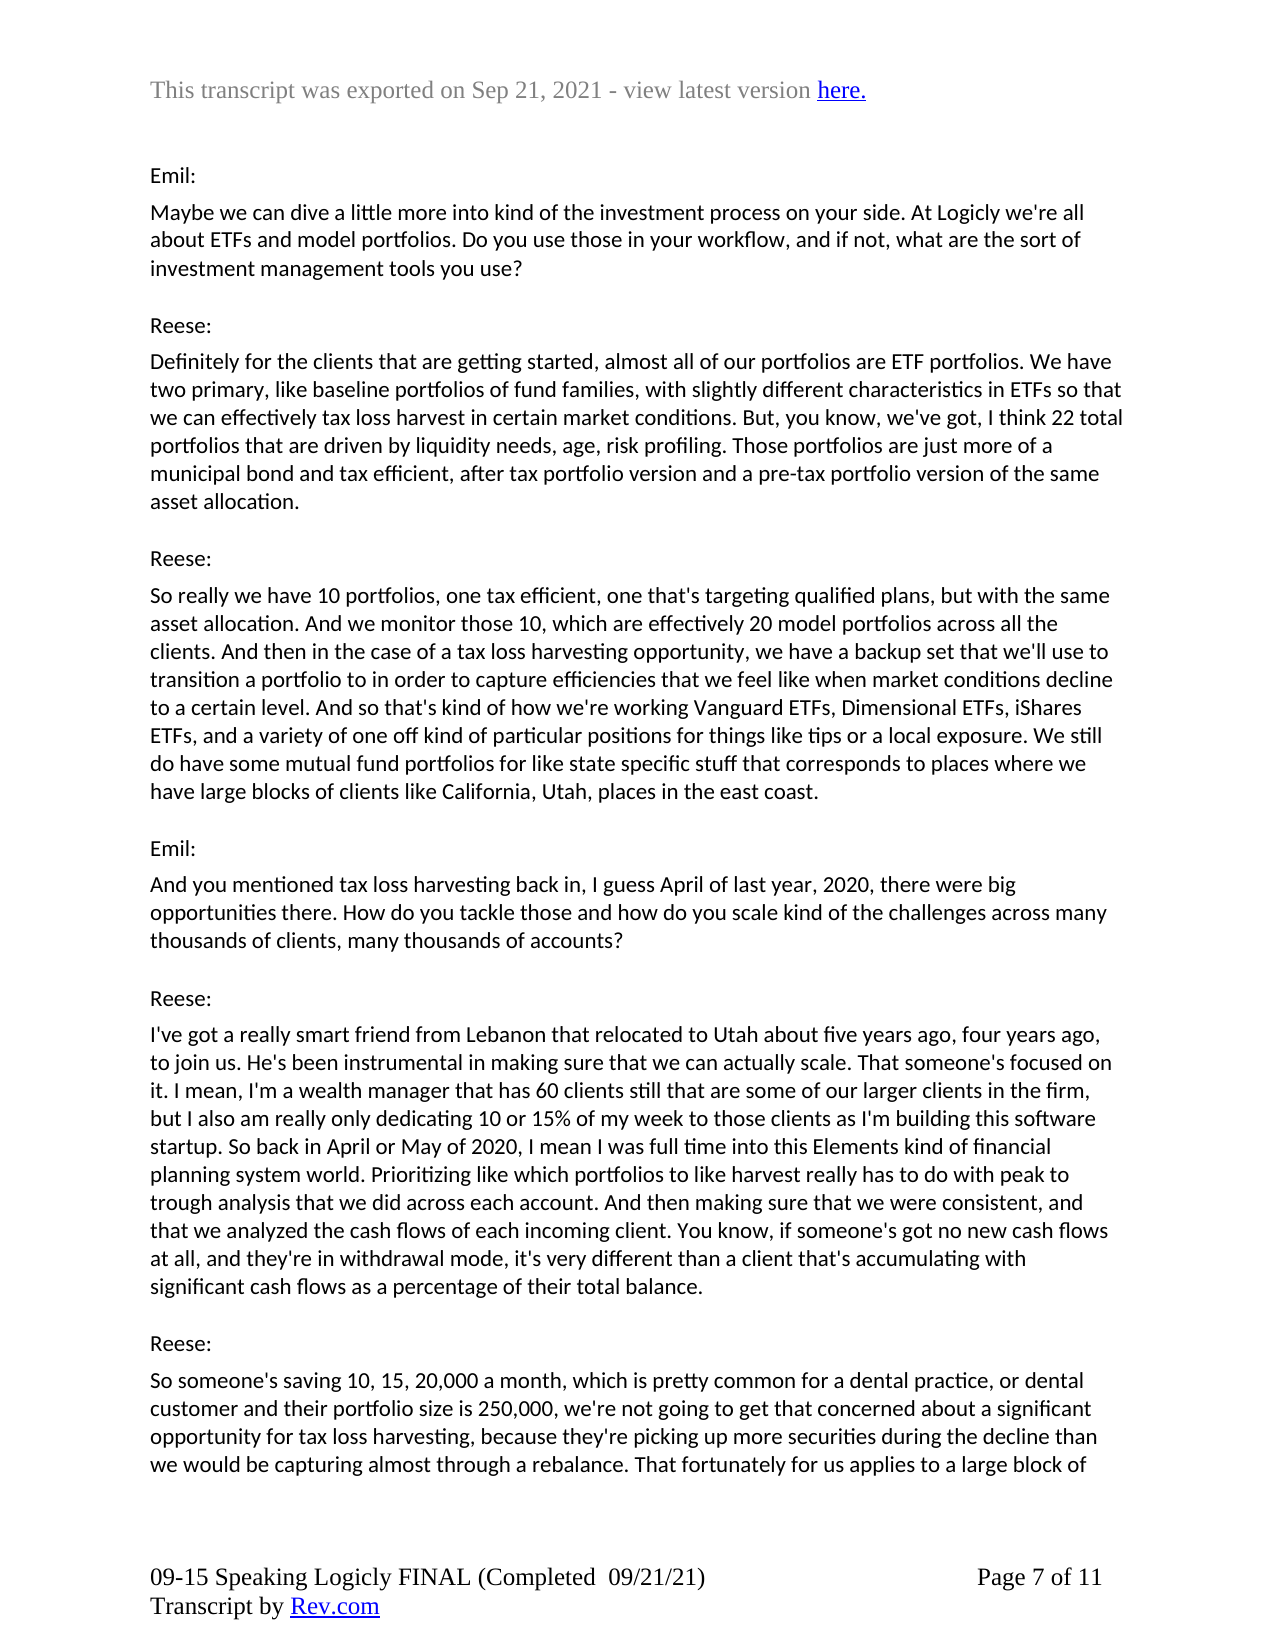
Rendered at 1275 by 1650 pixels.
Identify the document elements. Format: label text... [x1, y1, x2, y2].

text Reese: [150, 1329, 1125, 1357]
text Emil: [150, 161, 1125, 189]
text Maybe we can dive a little more into kind of the investment process on your side. At Logicly we're all about ETFs and model portfolios. Do you use those in your workflow, and if not, what are the sort of investment management tools you use? [150, 198, 1125, 282]
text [150, 1366, 1125, 1478]
text I've got a really smart friend from Lebanon that relocated to Utah about five years ago, four years ago, to join us. He's been instrumental in making sure that we can actually scale. That someone's focused on it. I mean, I'm a wealth manager that has 60 clients still that are some of our larger clients in the firm, but I also am really only dedicating 10 or 15% of my week to those clients as I'm building this software startup. So back in April or May of 2020, I mean I was full time into this Elements kind of financial planning system world. Prioritizing like which portfolios to like harvest really has to do with peak to trough analysis that we did across each account. And then making sure that we were consistent, and that we analyzed the cash flows of each incoming client. You know, if someone's got no new cash flows at all, and they're in withdrawal mode, it's very different than a client that's accumulating with significant cash flows as a percentage of their total balance. [150, 1020, 1125, 1300]
text Definitely for the clients that are getting started, almost all of our portfolios are ETF portfolios. We have two primary, like baseline portfolios of fund families, with slightly different characteristics in ETFs so that we can effectively tax loss harvest in certain market conditions. But, you know, we've got, I think 22 total portfolios that are driven by liquidity needs, age, risk profiling. Those portfolios are just more of a municipal bond and tax efficient, after tax portfolio version and a pre-tax portfolio version of the same asset allocation. [150, 347, 1125, 515]
text And you mentioned tax loss harvesting back in, I guess April of last year, 2020, there were big opportunities there. How do you tackle those and how do you scale kind of the challenges across many thousands of clients, many thousands of accounts? [150, 871, 1125, 954]
text Reese: [150, 544, 1125, 572]
text Emil: [150, 834, 1125, 862]
text So really we have 10 portfolios, one tax efficient, one that's targeting qualified plans, but with the same asset allocation. And we monitor those 10, which are effectively 20 model portfolios across all the clients. And then in the case of a tax loss harvesting opportunity, we have a backup set that we'll use to transition a portfolio to in order to capture efficiencies that we feel like when market conditions decline to a certain level. And so that's kind of how we're working Vanguard ETFs, Dimensional ETFs, iShares ETFs, and a variety of one off kind of particular positions for things like tips or a local exposure. We still do have some mutual fund portfolios for like state specific stuff that corresponds to places where we have large blocks of clients like California, Utah, places in the east coast. [150, 581, 1125, 805]
text Reese: [150, 311, 1125, 339]
text Reese: [150, 984, 1125, 1012]
